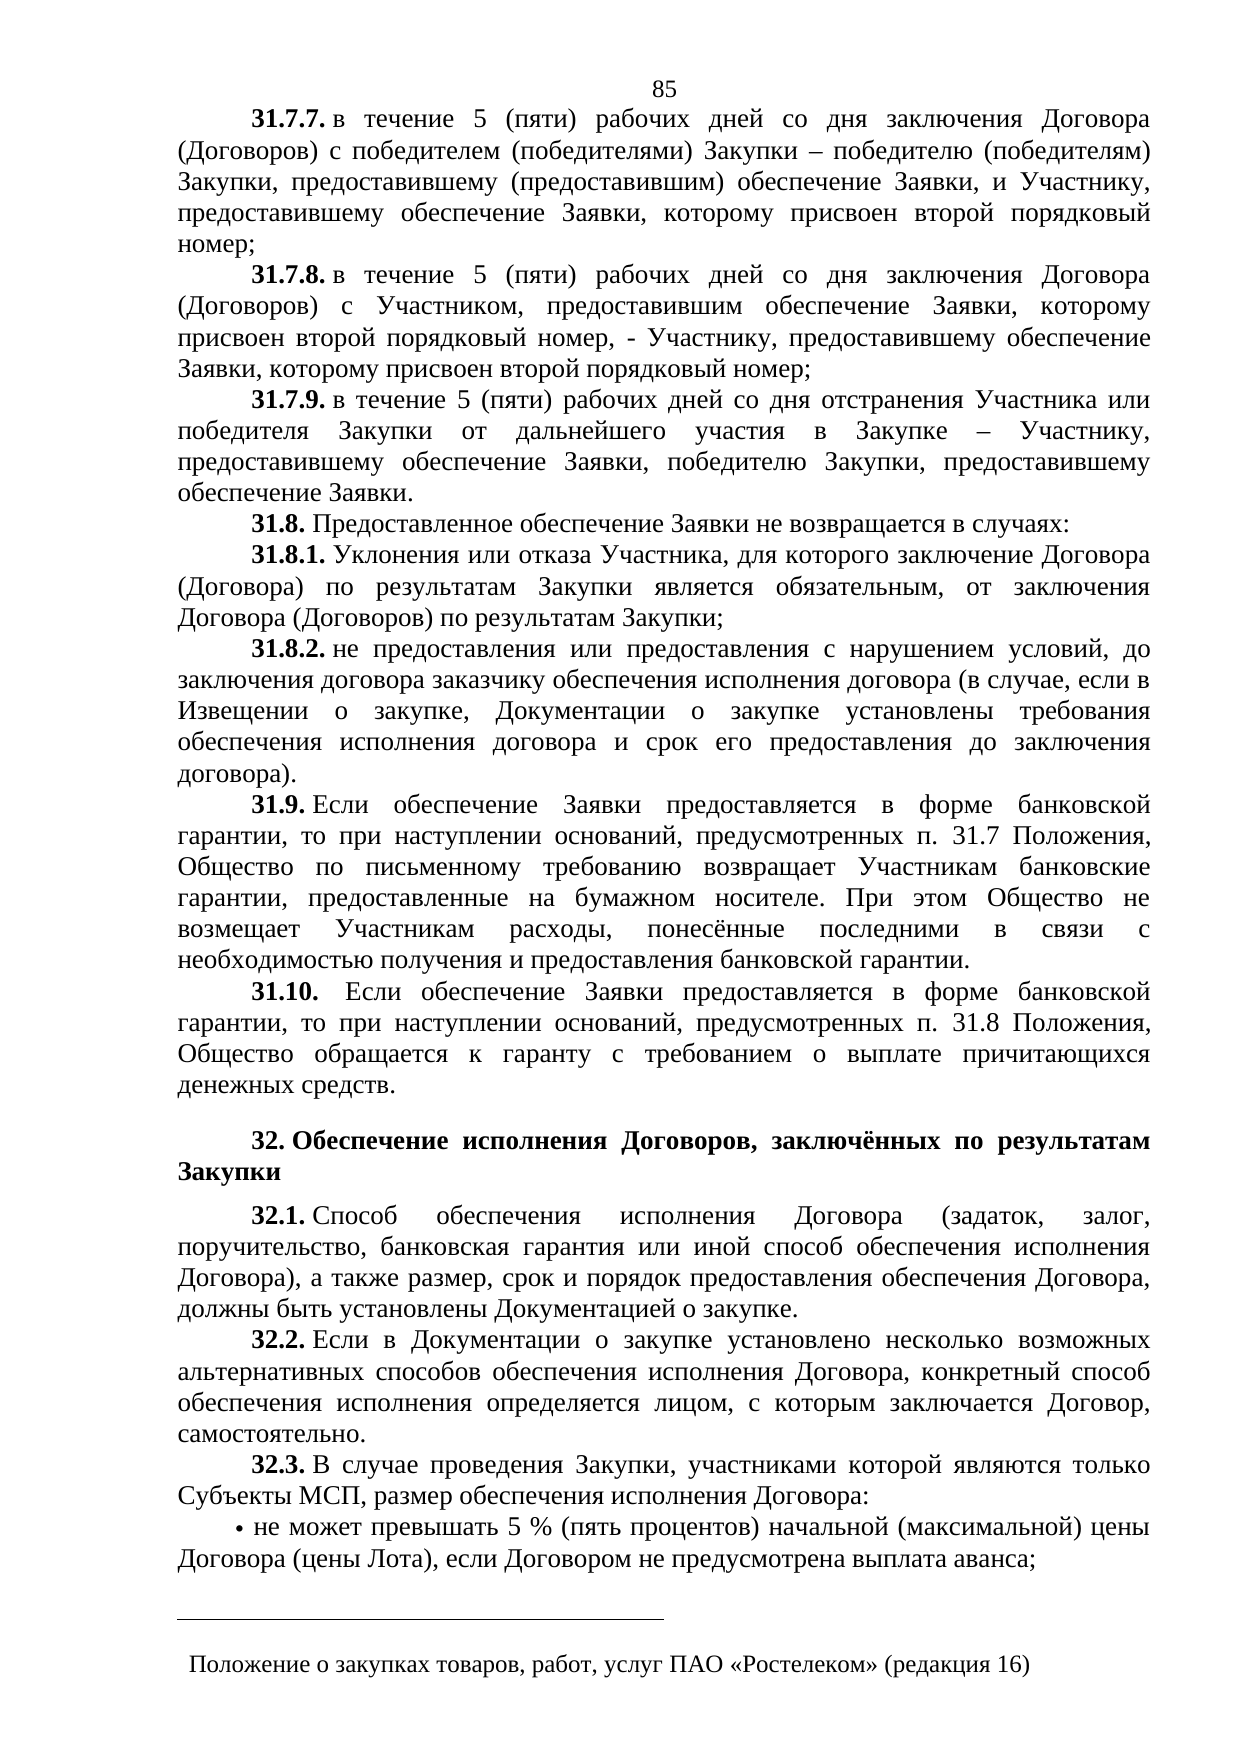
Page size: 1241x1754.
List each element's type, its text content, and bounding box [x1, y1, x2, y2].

list В случае проведения Закупки, участниками которой являются только Субъекты МСП, размер обеспечения исполнения Договора: [177, 1448, 1152, 1511]
list Способ обеспечения исполнения Договора (задаток, залог, поручительство, банковская гарантия или иной способ обеспечения исполнения Договора), а также размер, срок и порядок предоставления обеспечения Договора, должны быть установлены Документацией о закупке. [177, 1199, 1152, 1324]
list Предоставленное обеспечение Заявки не возвращается в случаях: [177, 507, 1152, 539]
list Если обеспечение Заявки предоставляется в форме банковской гарантии, то при наступлении оснований, предусмотренных п. 31.7 Положения, Общество по письменному требованию возвращает Участникам банковские гарантии, предоставленные на бумажном носителе. При этом Общество не возмещает Участникам расходы, понесённые последними в связи с необходимостью получения и предоставления банковской гарантии. [177, 788, 1152, 975]
list не предоставления или предоставления с нарушением условий, до заключения договора заказчику обеспечения исполнения договора (в случае, если в Извещении о закупке, Документации о закупке установлены требования обеспечения исполнения договора и срок его предоставления до заключения договора). [177, 632, 1152, 788]
list Уклонения или отказа Участника, для которого заключение Договора (Договора) по результатам Закупки является обязательным, от заключения Договора (Договоров) по результатам Закупки; [177, 539, 1152, 632]
list в течение 5 (пяти) рабочих дней со дня заключения Договора (Договоров) с Участником, предоставившим обеспечение Заявки, которому присвоен второй порядковый номер, - Участнику, предоставившему обеспечение Заявки, которому присвоен второй порядковый номер; [177, 258, 1152, 383]
list Если в Документации о закупке установлено несколько возможных альтернативных способов обеспечения исполнения Договора, конкретный способ обеспечения исполнения определяется лицом, с которым заключается Договор, самостоятельно. [177, 1324, 1152, 1448]
list в течение 5 (пяти) рабочих дней со дня заключения Договора (Договоров) с победителем (победителями) Закупки – победителю (победителям) Закупки, предоставившему (предоставившим) обеспечение Заявки, и Участнику, предоставившему обеспечение Заявки, которому присвоен второй порядковый номер; [177, 103, 1152, 258]
list не может превышать 5 % (пять процентов) начальной (максимальной) цены Договора (цены Лота), если Договором не предусмотрена выплата аванса; [177, 1511, 1152, 1573]
list Обеспечение исполнения Договоров, заключённых по результатам Закупки [177, 1124, 1152, 1187]
list Если обеспечение Заявки предоставляется в форме банковской гарантии, то при наступлении оснований, предусмотренных п. 31.8 Положения, Общество обращается к гаранту с требованием о выплате причитающихся денежных средств. [177, 975, 1152, 1099]
list в течение 5 (пяти) рабочих дней со дня отстранения Участника или победителя Закупки от дальнейшего участия в Закупке – Участнику, предоставившему обеспечение Заявки, победителю Закупки, предоставившему обеспечение Заявки. [177, 383, 1152, 507]
